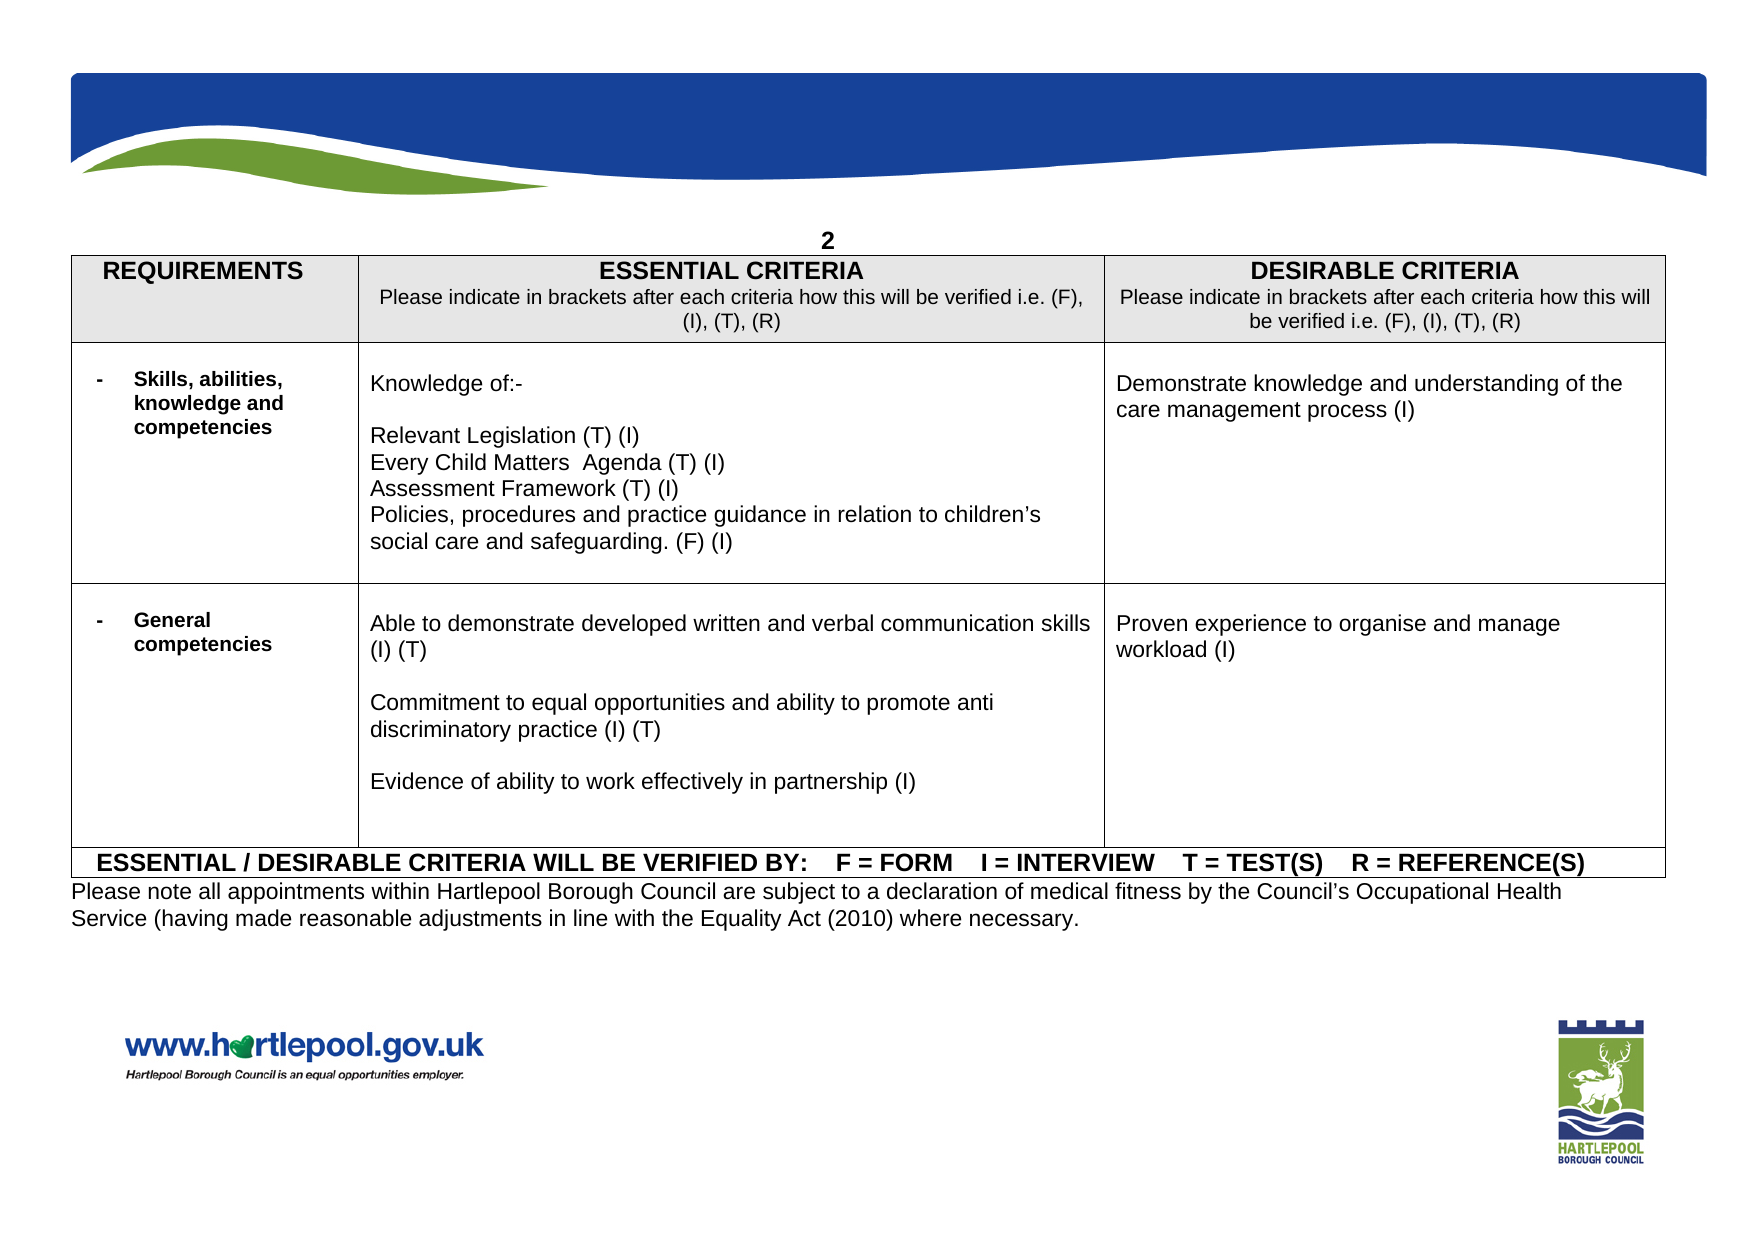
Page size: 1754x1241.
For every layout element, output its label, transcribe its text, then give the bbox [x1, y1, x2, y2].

table_header REQUIREMENTS [72, 256, 358, 342]
text 2 [21, 226, 1683, 255]
picture [70, 73, 1707, 198]
table_cell Proven experience to organise and manage workload (I) [1105, 584, 1665, 847]
table_cell ESSENTIAL / DESIRABLE CRITERIA WILL BE VERIFIED BY: F = FORM I = INTERVIEW T = TEST(S) R = REFERENCE(S) [72, 848, 1665, 877]
text Please note all appointent within lepool Borough Council are ubject to a declaration of ecal fitne by the Council’ Occupational Health Service (having ade reaonable adjutent in line with the Equality Act (2010) where neceary. [71, 878, 1621, 931]
table_header ESSENTIAL CRITERIA Pleae incate in bracket after each criteria how thi will be verified i.e. (F), (I), (T), (R) [359, 256, 1104, 342]
table_cell Skill, abilitie, knowledge and copetencies [72, 343, 358, 583]
picture [70, 1017, 1706, 1170]
table_cell Able to demonstrate developed written and verbal communication skills (I) (T) Commitment to equal opportunities and ability to promote anti discriminatory practice (I) (T) Evidence of ability to work effectively in partnership (I) [359, 584, 1104, 847]
table_header DESIRABLE CRITERIA Pleae incate in bracket after each criteria how thi will be verified i.e. (F), (I), (T), (R) [1105, 256, 1665, 342]
table_cell Knowledge of:- Relevant Legislation (T) (I) Every Child Matters Agenda (T) (I) Assessment Framework (T) (I) Policies, procedures and practice guidance in relation to children’s social care and safeguarding. (F) (I) [359, 343, 1104, 583]
table_cell Demonstrate knowledge and understanding of the care management process (I) [1105, 343, 1665, 583]
table_cell General copetencie [72, 584, 358, 847]
